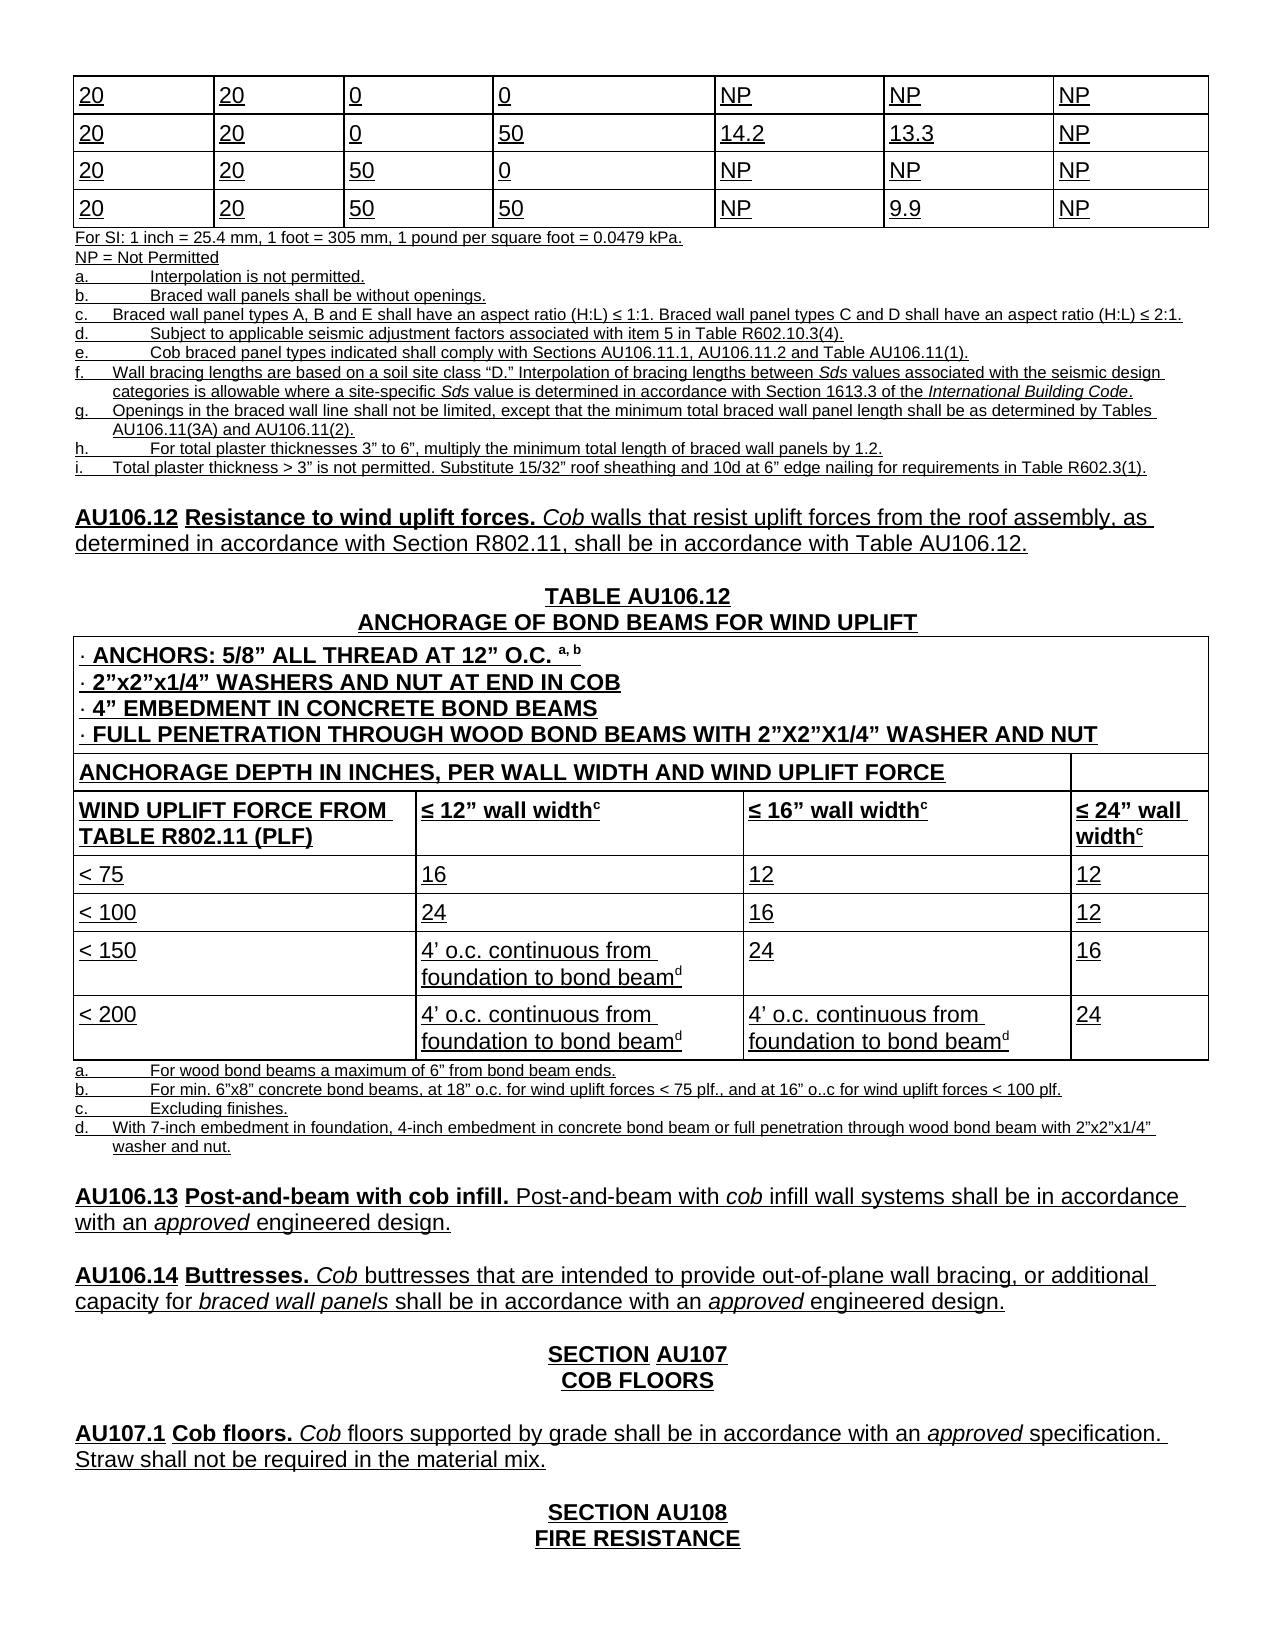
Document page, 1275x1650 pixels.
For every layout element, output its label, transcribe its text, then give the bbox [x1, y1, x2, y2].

text i. Total plaster thickness > 3” is not permitted. Substitute 15/32” roof sheathing and 10d at 6” edge nailing for requirements in Table R602.3(1). [75, 458, 1200, 477]
text AU106.12 Resistance to wind uplift forces. Cob walls that resist uplift forces from the roof assembly, as determined in accordance with Section R802.11, shall be in accordance with Table AU106.12. [75, 504, 1200, 556]
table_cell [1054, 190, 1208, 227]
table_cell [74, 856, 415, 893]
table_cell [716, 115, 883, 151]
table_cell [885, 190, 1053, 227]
text AU107.1 Cob floors. Cob floors supported by grade shall be in accordance with an approved specification. Straw shall not be required in the material mix. [75, 1420, 1200, 1473]
text e. Cob braced panel types indicated shall comply with Sections AU106.11.1, AU106.11.2 and Table AU106.11(1). [75, 343, 1200, 362]
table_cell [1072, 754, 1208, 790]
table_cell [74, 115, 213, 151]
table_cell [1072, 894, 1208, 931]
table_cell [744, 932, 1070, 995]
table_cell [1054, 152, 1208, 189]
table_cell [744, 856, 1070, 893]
text For SI: 1 inch = 25.4 mm, 1 foot = 305 mm, 1 pound per square foot = 0.0479 kPa. [75, 228, 1200, 247]
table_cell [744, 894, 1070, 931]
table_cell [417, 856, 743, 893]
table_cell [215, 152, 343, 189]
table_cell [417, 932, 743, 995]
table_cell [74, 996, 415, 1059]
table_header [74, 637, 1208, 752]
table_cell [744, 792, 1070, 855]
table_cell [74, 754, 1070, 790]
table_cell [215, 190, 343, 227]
text b. For min. 6”x8” concrete bond beams, at 18” o.c. for wind uplift forces < 75 plf., and at 16” o..c for wind uplift forces < 100 plf. [75, 1080, 1200, 1099]
text d. With 7-inch embedment in foundation, 4-inch embedment in concrete bond beam or full penetration through wood bond beam with 2”x2”x1/4” washer and nut. [75, 1118, 1200, 1156]
text b. Braced wall panels shall be without openings. [75, 286, 1200, 305]
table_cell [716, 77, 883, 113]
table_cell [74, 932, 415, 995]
text ANCHORAGE OF BOND BEAMS FOR WIND UPLIFT [75, 609, 1200, 636]
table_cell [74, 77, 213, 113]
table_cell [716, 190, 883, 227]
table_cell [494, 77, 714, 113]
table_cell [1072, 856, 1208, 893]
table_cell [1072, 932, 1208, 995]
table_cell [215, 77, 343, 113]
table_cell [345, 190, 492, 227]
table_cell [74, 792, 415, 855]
text SECTION AU108 FIRE RESISTANCE [75, 1499, 1200, 1552]
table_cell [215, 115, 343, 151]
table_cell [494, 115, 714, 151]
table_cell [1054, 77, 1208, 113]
text AU106.14 Buttresses. Cob buttresses that are intended to provide out-of-plane wall bracing, or additional capacity for braced wall panels shall be in accordance with an approved engineered design. [75, 1262, 1200, 1314]
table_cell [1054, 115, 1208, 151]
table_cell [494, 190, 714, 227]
text d. Subject to applicable seismic adjustment factors associated with item 5 in Table R602.10.3(4). [75, 324, 1200, 343]
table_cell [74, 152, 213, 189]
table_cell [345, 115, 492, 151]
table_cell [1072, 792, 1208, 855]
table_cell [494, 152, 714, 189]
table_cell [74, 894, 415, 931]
text h. For total plaster thicknesses 3” to 6”, multiply the minimum total length of braced wall panels by 1.2. [75, 439, 1200, 458]
text AU106.13 Post-and-beam with cob infill. Post-and-beam with cob infill wall systems shall be in accordance with an approved engineered design. [75, 1183, 1200, 1236]
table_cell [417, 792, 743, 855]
text SECTION AU107 COB FLOORS [75, 1341, 1200, 1394]
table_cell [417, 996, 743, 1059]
text c. Braced wall panel types A, B and E shall have an aspect ratio (H:L) ≤ 1:1. Braced wall panel types C and D shall have an aspect ratio (H:L) ≤ 2:1. [75, 305, 1200, 324]
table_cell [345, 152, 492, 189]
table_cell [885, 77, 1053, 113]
text g. Openings in the braced wall line shall not be limited, except that the minimum total braced wall panel length shall be as determined by Tables AU106.11(3A) and AU106.11(2). [75, 401, 1200, 439]
text f. Wall bracing lengths are based on a soil site class “D.” Interpolation of bracing lengths between Sds values associated with the seismic design categories is allowable where a site-specific Sds value is determined in accordance with Section 1613.3 of the International Building Code. [75, 362, 1200, 401]
text NP = Not Permitted [75, 247, 1200, 267]
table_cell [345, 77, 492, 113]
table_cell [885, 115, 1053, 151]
text a. Interpolation is not permitted. [75, 267, 1200, 286]
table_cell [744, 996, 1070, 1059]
text c. Excluding finishes. [75, 1099, 1200, 1118]
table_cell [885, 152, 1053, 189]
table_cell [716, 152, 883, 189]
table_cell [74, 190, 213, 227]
text a. For wood bond beams a maximum of 6” from bond beam ends. [75, 1061, 1200, 1080]
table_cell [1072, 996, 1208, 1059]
text TABLE AU106.12 [75, 583, 1200, 609]
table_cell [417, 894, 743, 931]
